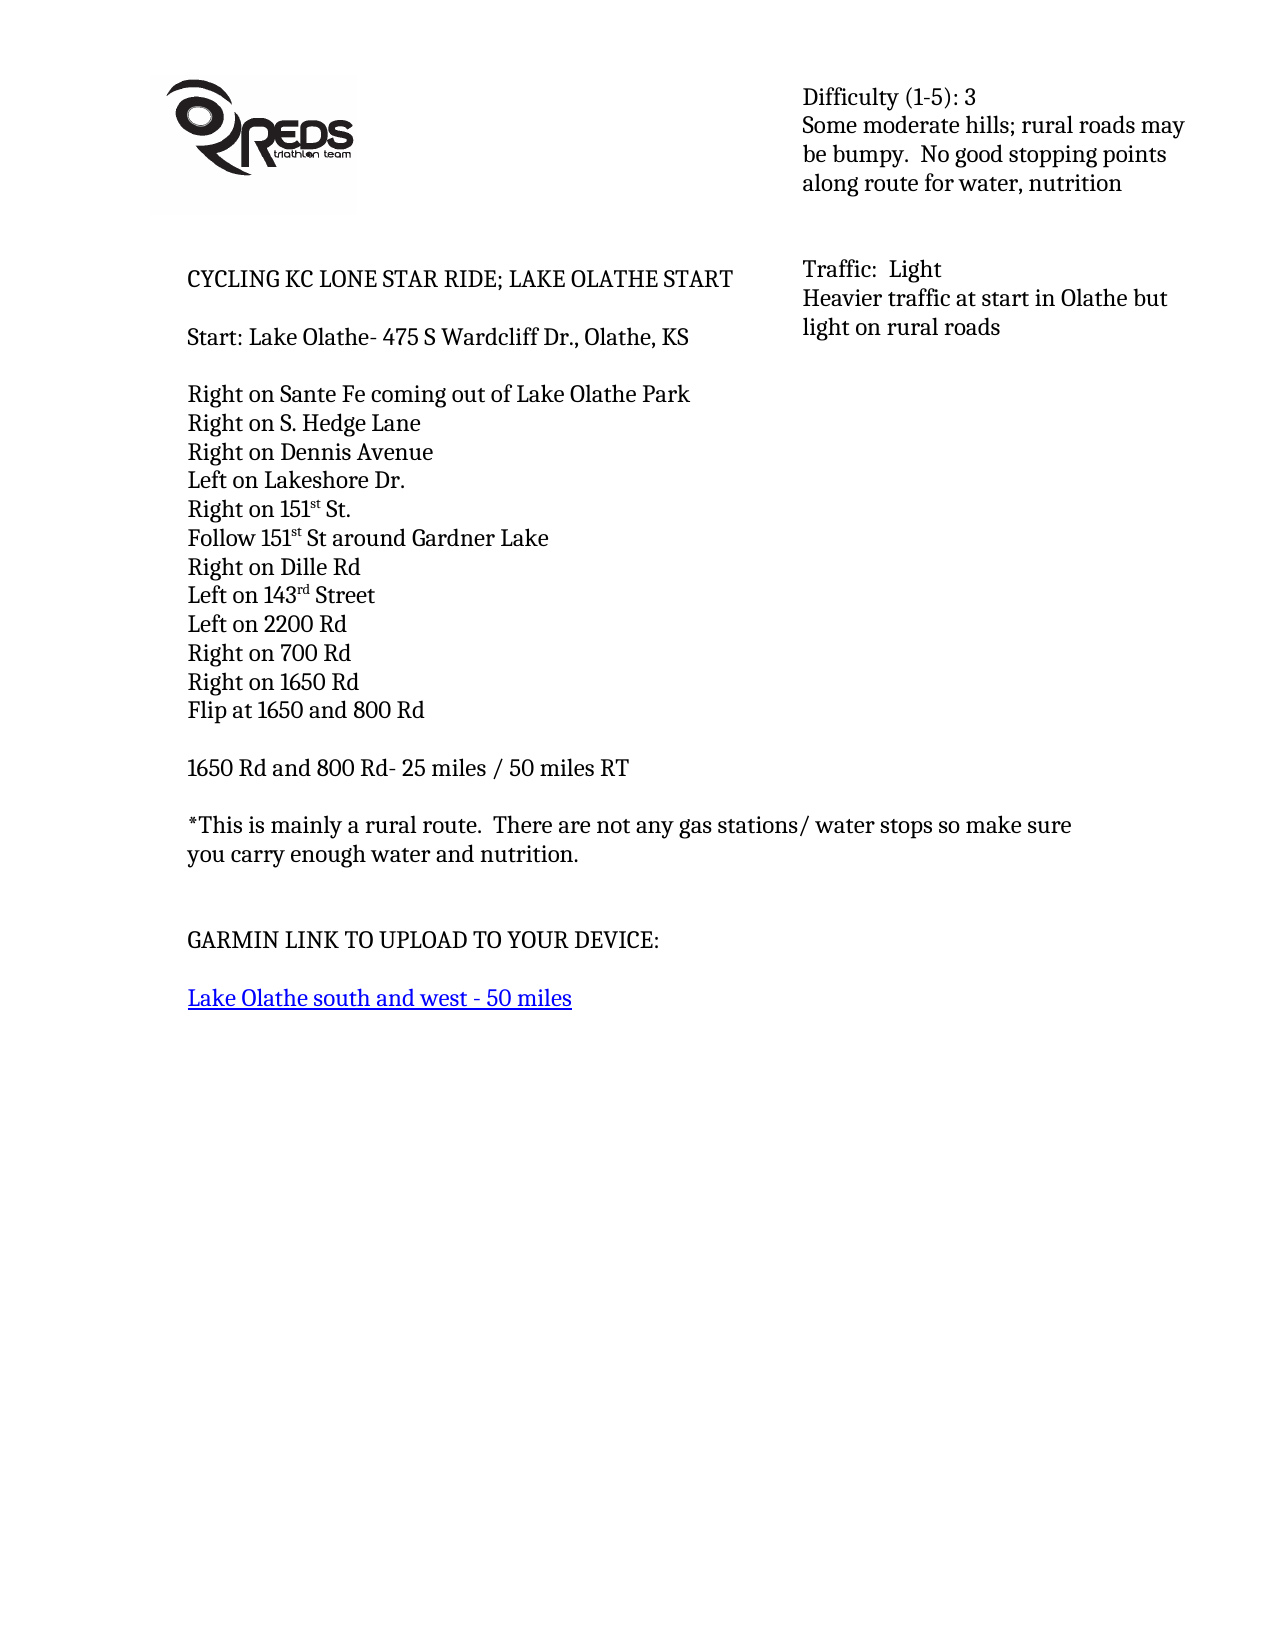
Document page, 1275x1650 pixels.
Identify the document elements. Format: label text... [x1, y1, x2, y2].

text Flip at 1650 and 800 Rd [187, 696, 1087, 725]
text Start: Lake Olathe- 475 S Wardcliff Dr., Olathe, KS [187, 322, 1087, 351]
text Left on Lakeshore Dr. [187, 466, 1087, 495]
text Right on 700 Rd [187, 639, 1087, 667]
text CYCLING KC LONE STAR RIDE; LAKE OLATHE START [187, 265, 1087, 294]
text Right on Dille Rd [187, 552, 1087, 581]
text GARMIN LINK TO UPLOAD TO YOUR DEVICE: [187, 926, 1087, 955]
text Left on 2200 Rd [187, 610, 1087, 639]
text Right on S. Hedge Lane [187, 409, 1087, 437]
text Left on 143rd Street [187, 581, 1087, 610]
text Right on 1650 Rd [187, 667, 1087, 696]
text Right on Sante Fe coming out of Lake Olathe Park [187, 380, 1087, 409]
picture [150, 75, 358, 215]
text Right on 151st St. [187, 495, 1087, 524]
text 1650 Rd and 800 Rd- 25 miles / 50 miles RT [187, 754, 1087, 782]
text Right on Dennis Avenue [187, 437, 1087, 466]
text Follow 151st St around Gardner Lake [187, 524, 1087, 552]
text *This is mainly a rural route. There are not any gas stations/ water stops so make sure you carry enough water and nutrition. [187, 811, 1087, 869]
text Lake Olathe south and west - 50 miles [187, 984, 1087, 1012]
